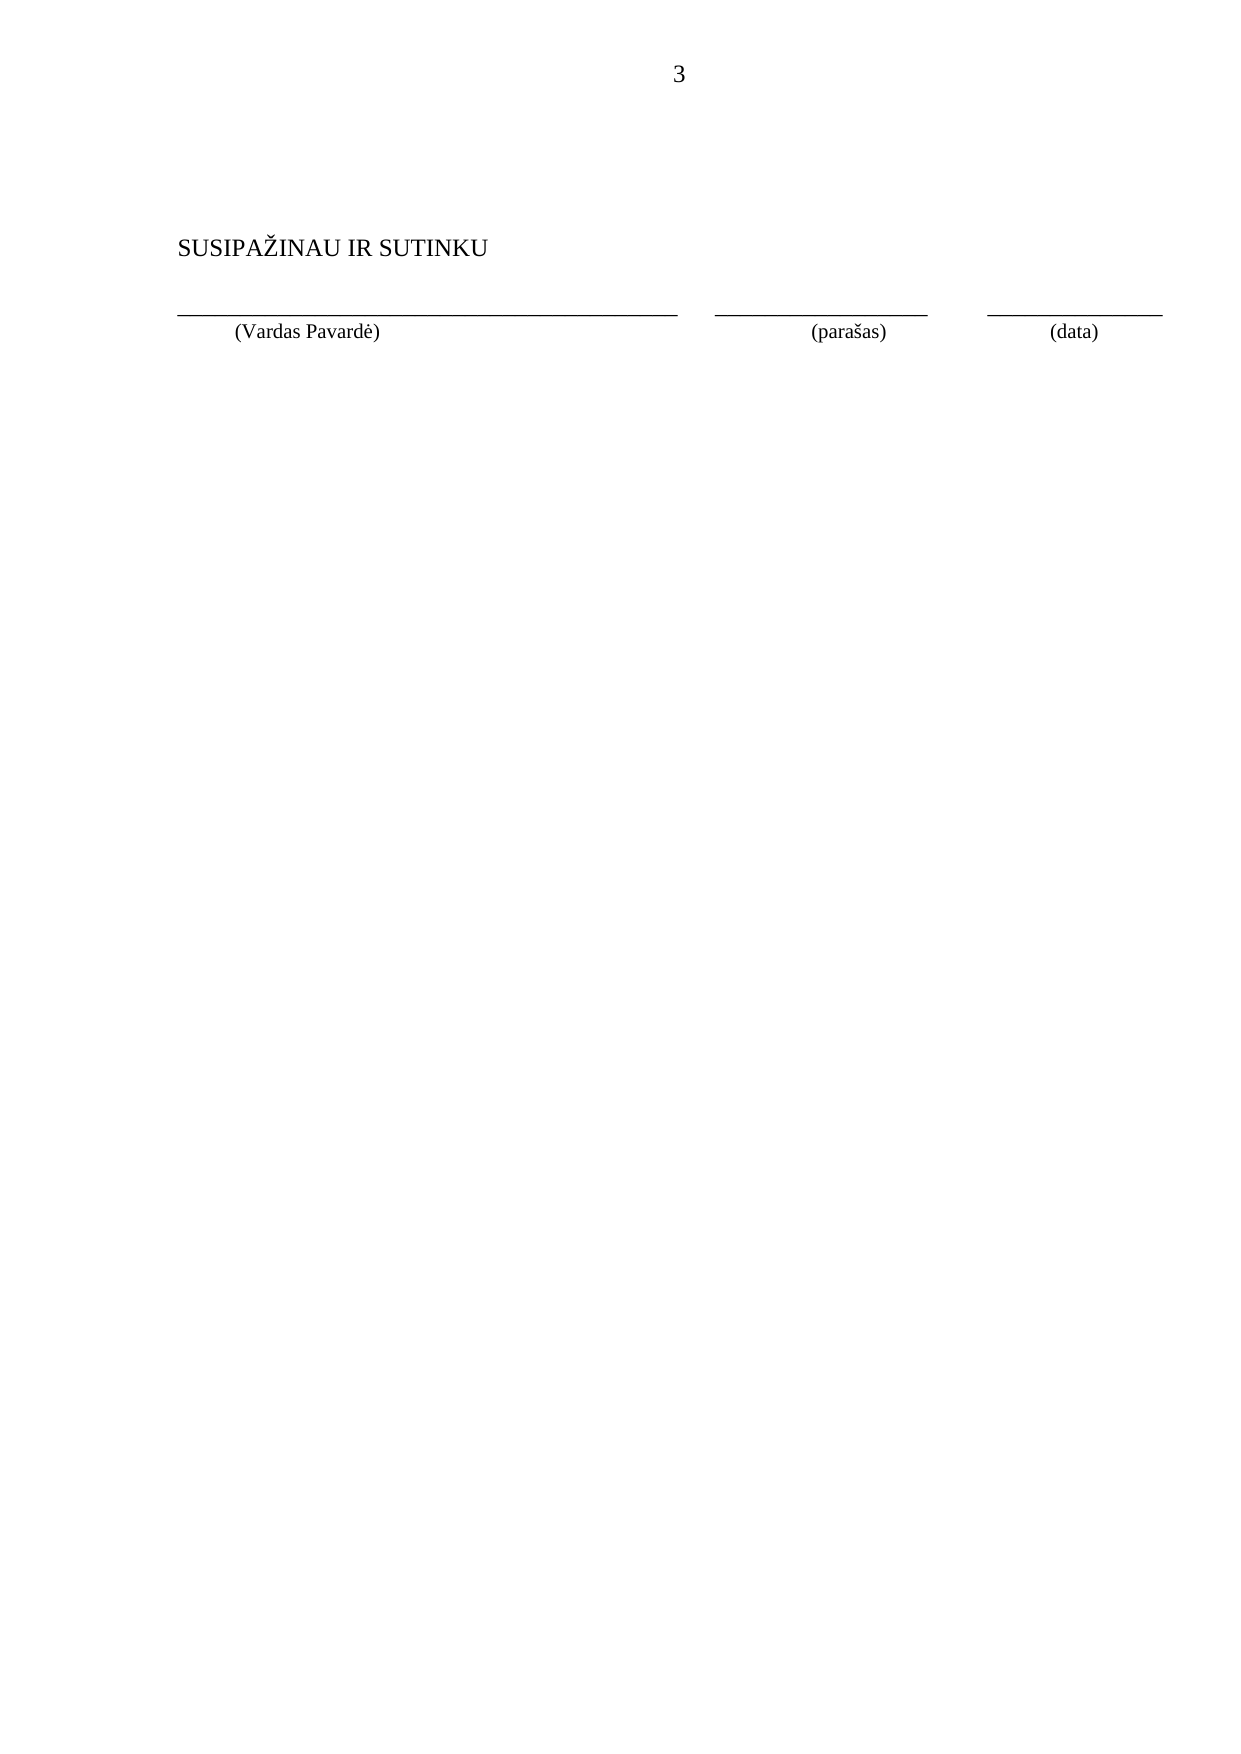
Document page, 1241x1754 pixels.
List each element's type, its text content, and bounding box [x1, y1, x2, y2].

text (Vardas Pavardė) (parašas) (data) [177, 319, 1181, 343]
text ________________________________________ _________________ ______________ [177, 291, 1181, 319]
text SUSIPAŽINAU IR SUTINKU [177, 233, 1181, 262]
